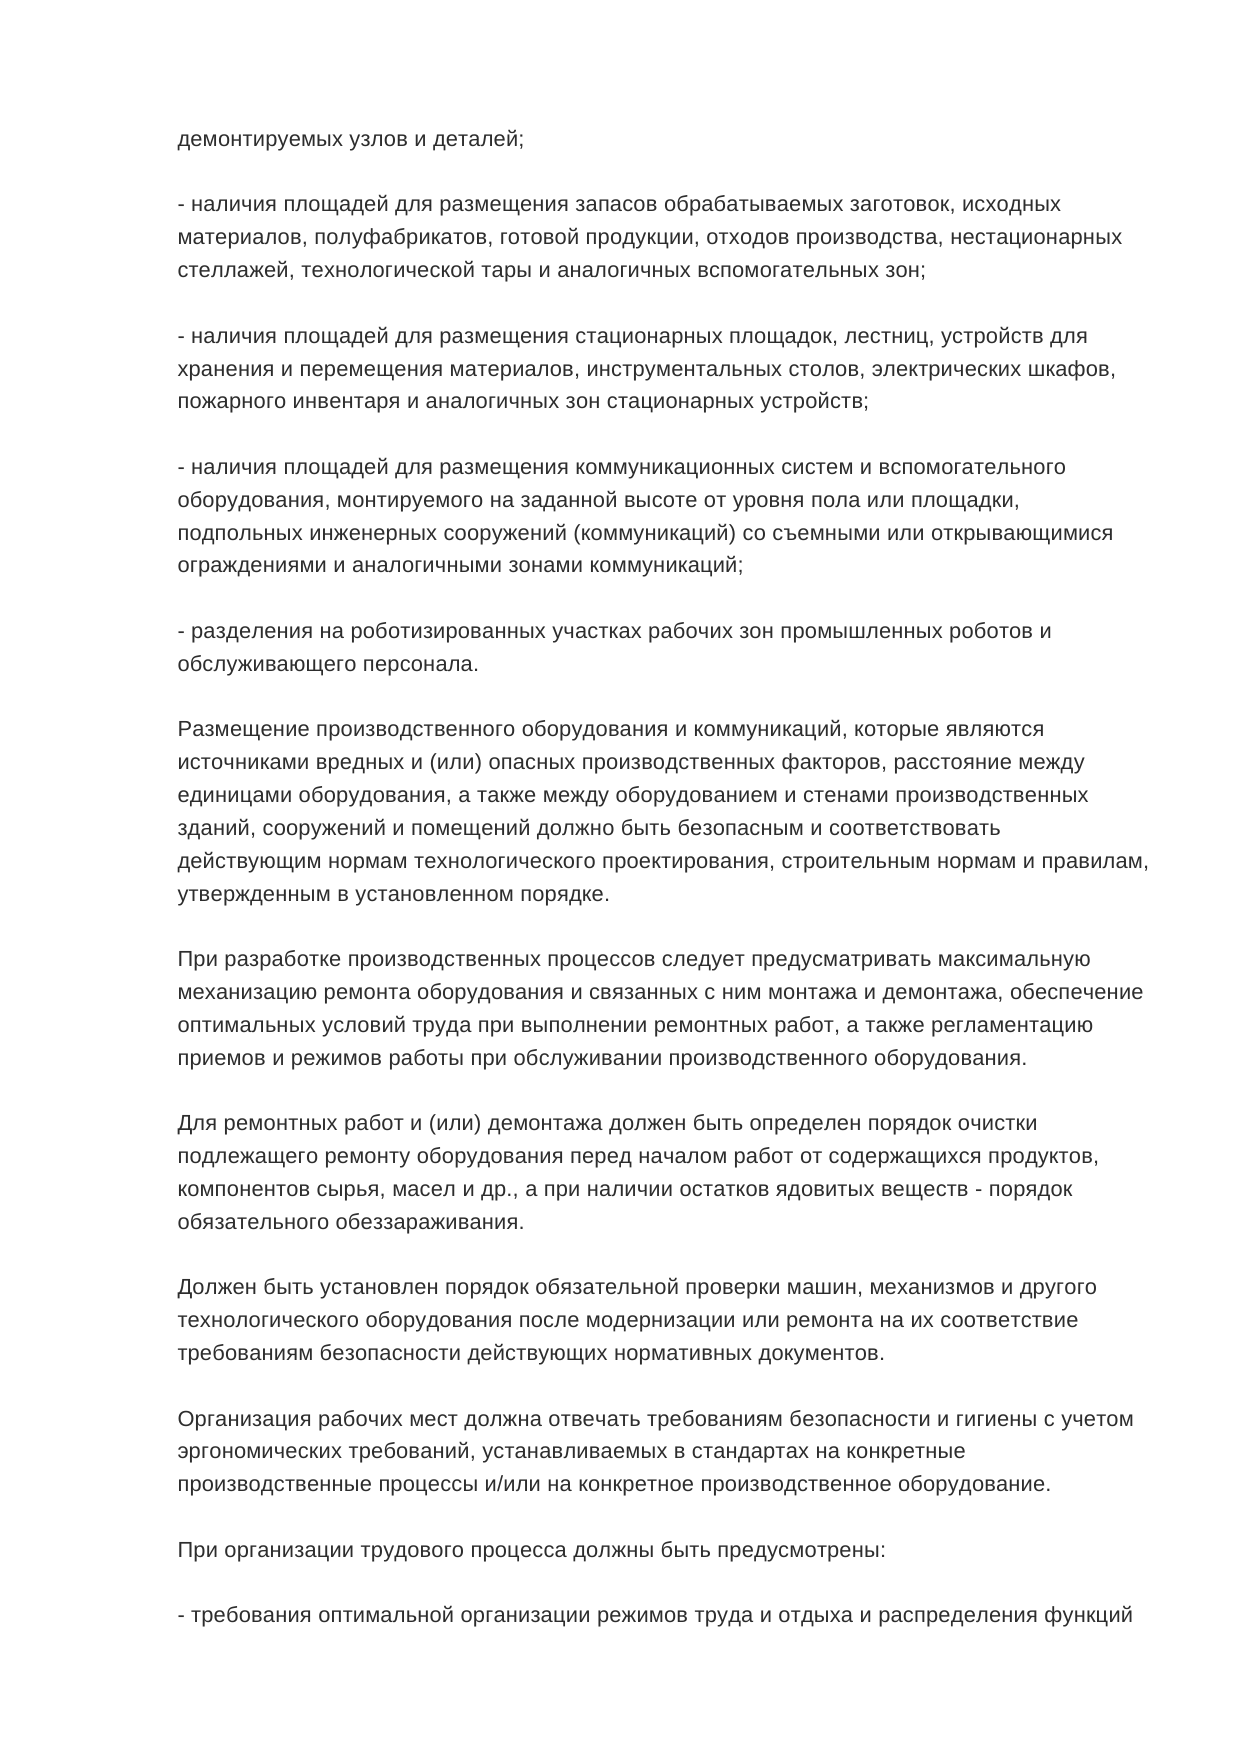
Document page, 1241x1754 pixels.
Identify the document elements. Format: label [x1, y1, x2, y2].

text [177, 118, 1152, 1627]
